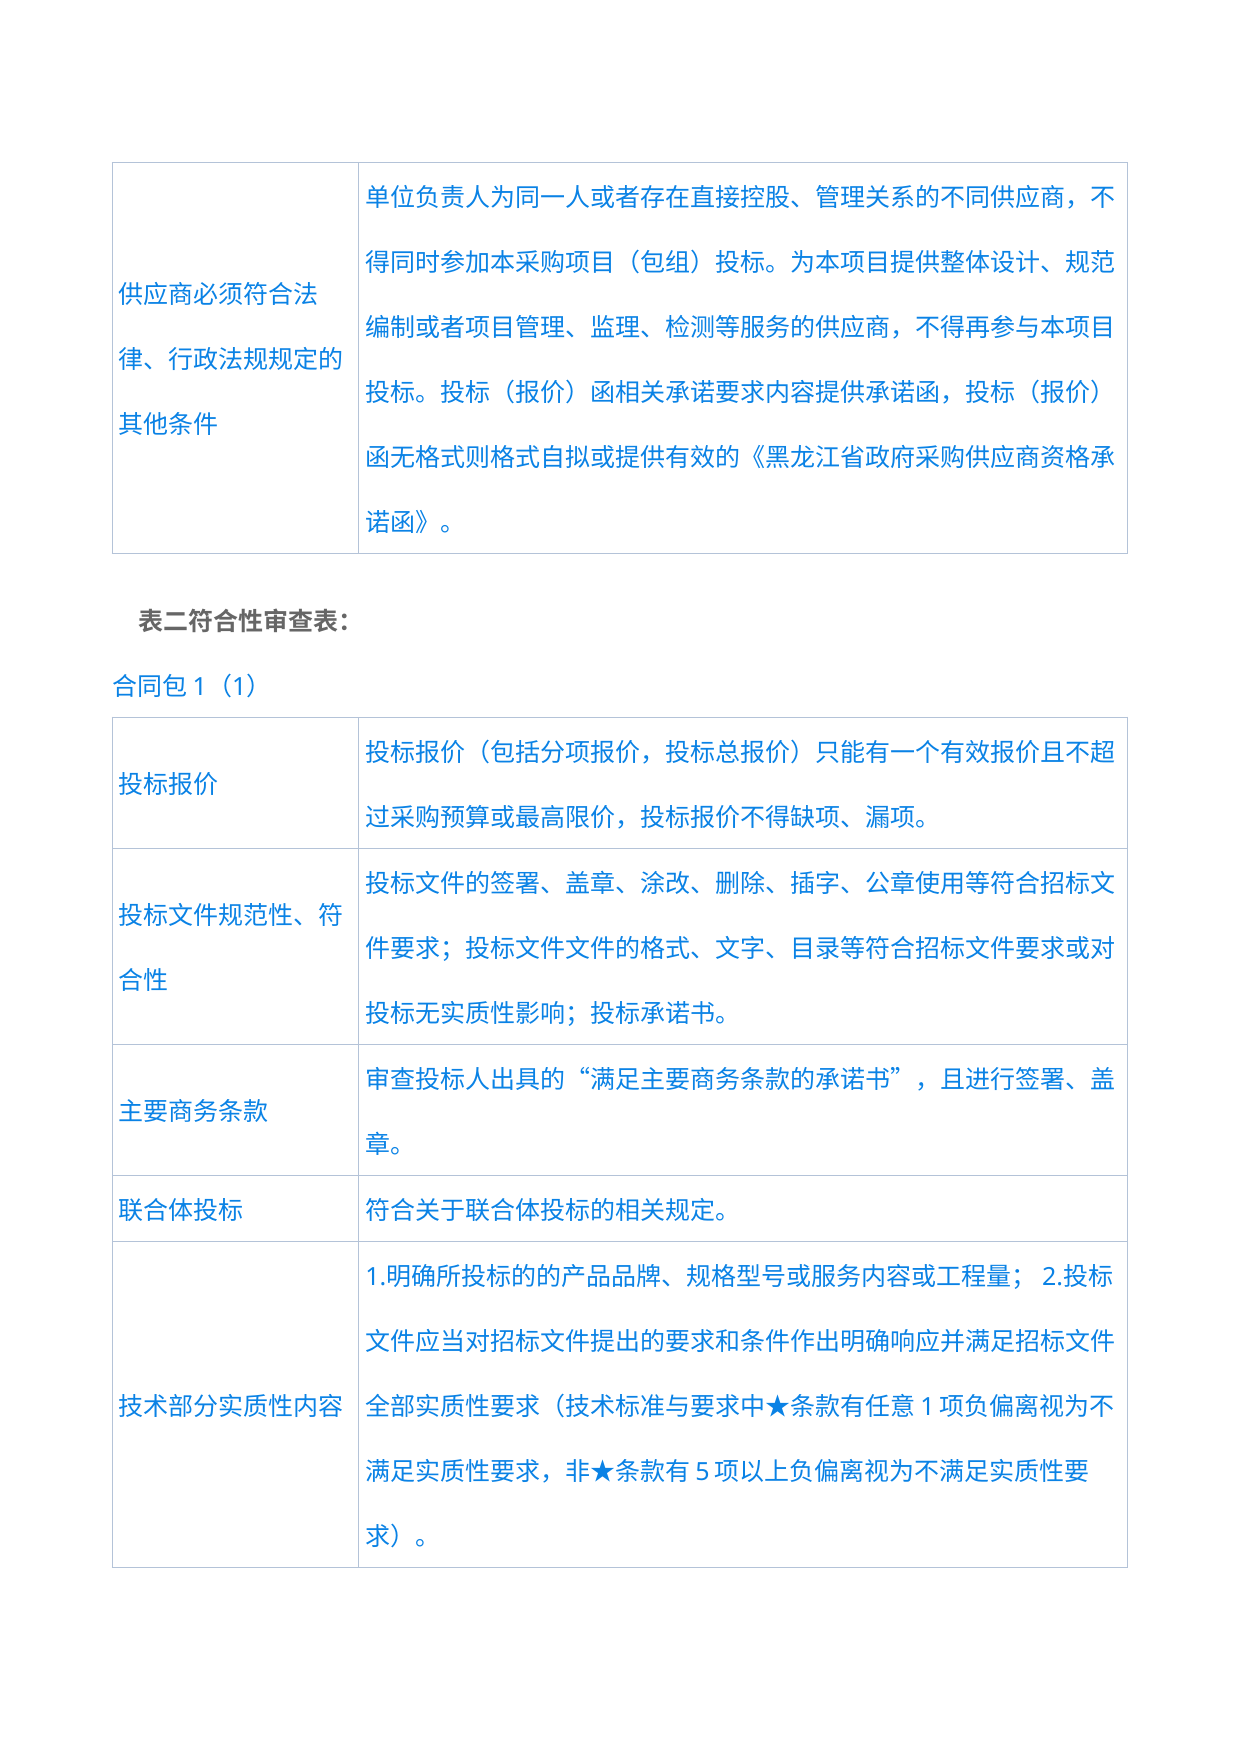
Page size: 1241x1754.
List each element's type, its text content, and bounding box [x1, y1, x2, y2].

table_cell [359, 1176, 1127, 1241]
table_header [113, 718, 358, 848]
text 表二符合性审查表： [112, 587, 1128, 652]
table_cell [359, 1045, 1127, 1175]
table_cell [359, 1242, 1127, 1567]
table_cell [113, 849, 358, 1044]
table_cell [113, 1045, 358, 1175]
text 合同包1（1） [112, 652, 1128, 717]
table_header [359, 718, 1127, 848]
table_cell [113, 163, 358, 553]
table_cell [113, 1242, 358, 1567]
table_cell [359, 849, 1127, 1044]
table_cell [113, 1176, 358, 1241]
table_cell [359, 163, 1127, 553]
